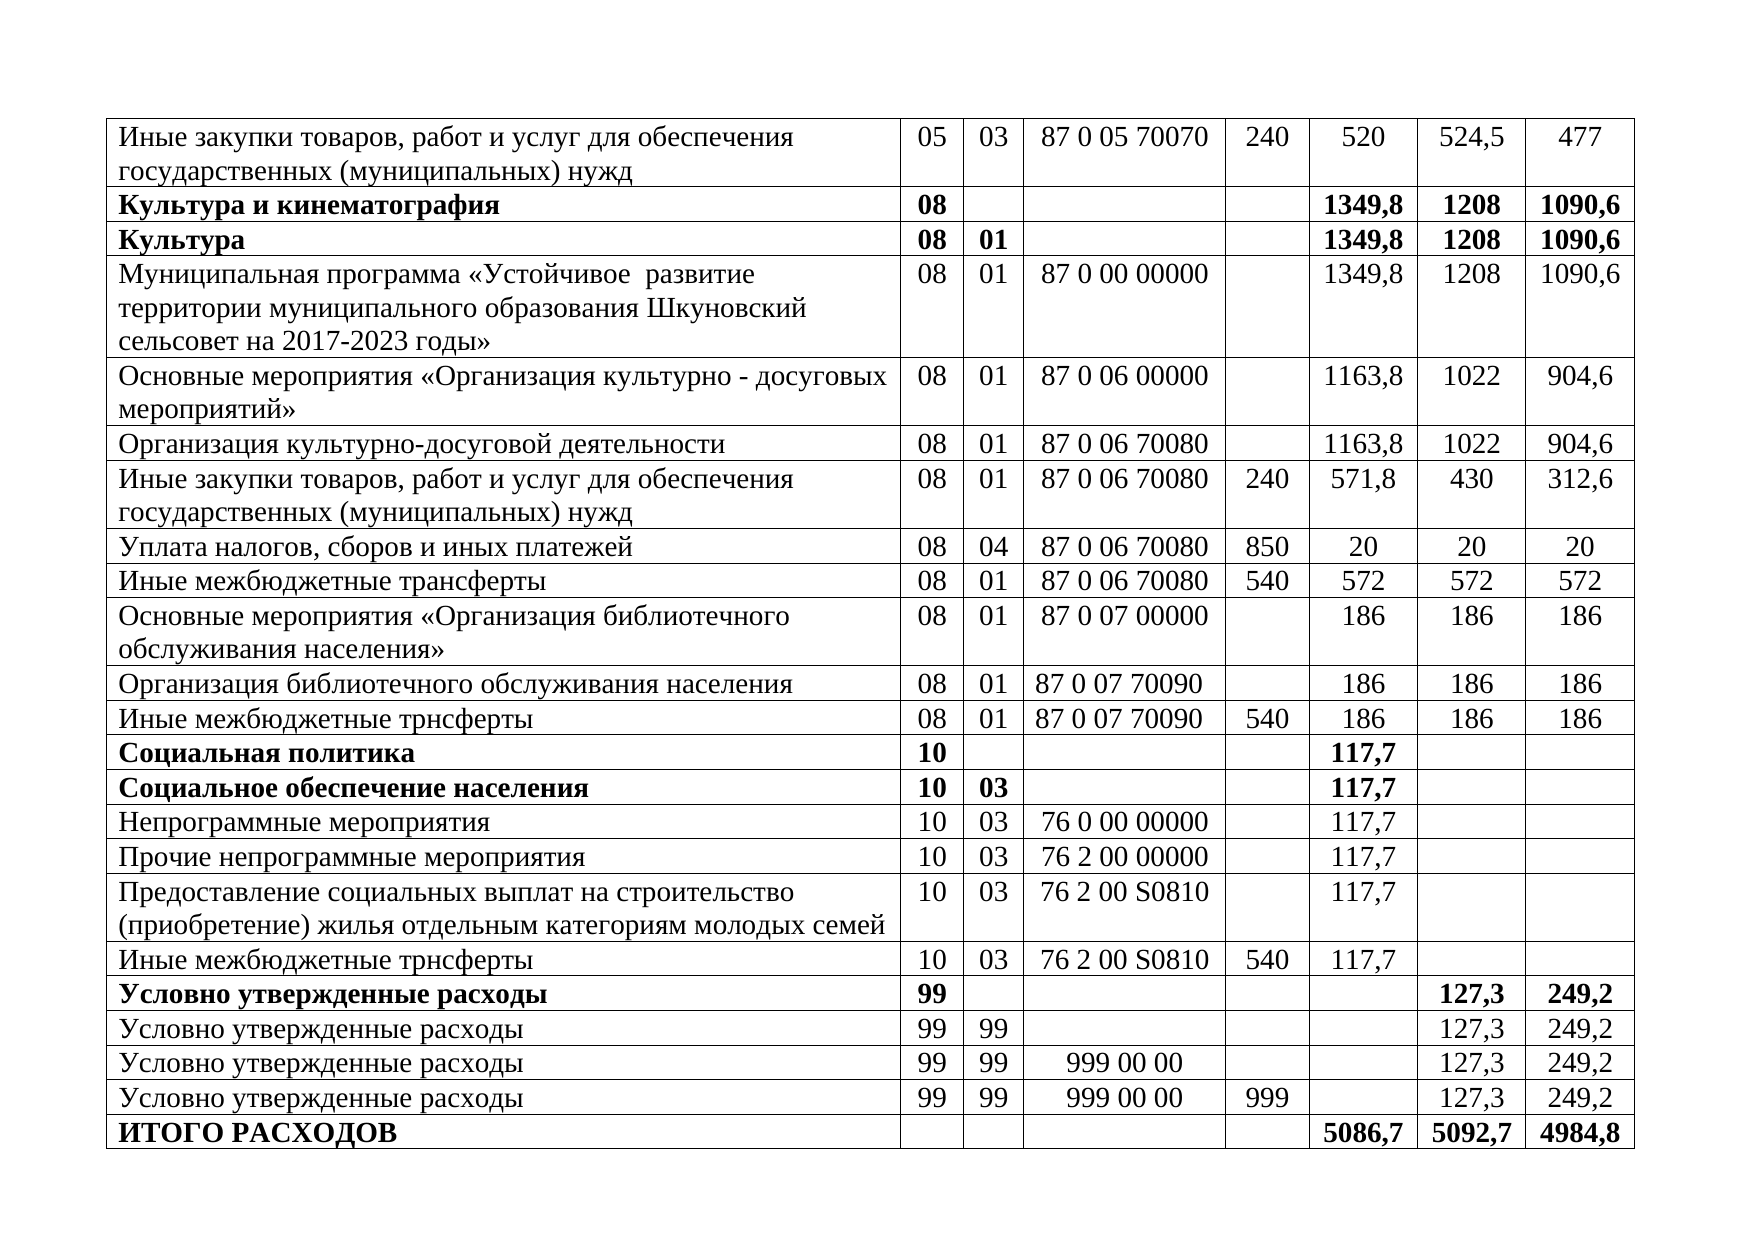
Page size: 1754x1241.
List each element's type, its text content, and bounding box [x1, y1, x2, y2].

table_cell 1349,8 [1310, 222, 1417, 255]
table_cell Условно утвержденные расходы [107, 976, 900, 1010]
table_cell 520 [1310, 119, 1417, 186]
table_cell 01 [964, 598, 1023, 665]
table_cell [1226, 735, 1309, 769]
table_cell Организация библиотечного обслуживания населения [107, 666, 900, 700]
table_cell 08 [901, 529, 963, 562]
table_cell [1226, 187, 1309, 221]
table_cell 01 [964, 358, 1023, 425]
table_cell 08 [901, 564, 963, 597]
table_cell 249,2 [1526, 1080, 1634, 1114]
table_cell 20 [1310, 529, 1417, 562]
table_cell [1024, 976, 1225, 1010]
table_cell 904,6 [1526, 426, 1634, 460]
table_cell [1526, 805, 1634, 838]
table_cell [1226, 874, 1309, 941]
table_cell Культура и кинематография [107, 187, 900, 221]
table_cell 1163,8 [1310, 358, 1417, 425]
table_cell 03 [964, 839, 1023, 873]
table_cell 430 [1418, 461, 1525, 528]
table_cell 20 [1418, 529, 1525, 562]
table_cell 87 0 06 70080 [1024, 564, 1225, 597]
table_cell [1226, 598, 1309, 665]
table_cell 10 [901, 805, 963, 838]
table_cell Прочие непрограммные мероприятия [107, 839, 900, 873]
table_cell 249,2 [1526, 976, 1634, 1010]
table_cell [1226, 805, 1309, 838]
table_cell [1310, 1011, 1417, 1044]
table_cell Условно утвержденные расходы [107, 1011, 900, 1044]
table_cell 186 [1418, 701, 1525, 734]
table_cell Иные межбюджетные трнсферты [107, 942, 900, 975]
table_cell 117,7 [1310, 805, 1417, 838]
table_cell [1418, 839, 1525, 873]
table_cell [1526, 874, 1634, 941]
table_cell 76 2 00 S0810 [1024, 874, 1225, 941]
table_cell [1418, 874, 1525, 941]
table_cell 99 [901, 1080, 963, 1114]
table_cell 01 [964, 222, 1023, 255]
table_cell Социальная политика [107, 735, 900, 769]
table_cell 10 [901, 735, 963, 769]
table_cell [1024, 1115, 1225, 1148]
table_cell 1090,6 [1526, 256, 1634, 357]
table_cell [1024, 735, 1225, 769]
table_cell 1090,6 [1526, 222, 1634, 255]
table_cell 999 00 00 [1024, 1046, 1225, 1079]
table_cell 186 [1418, 598, 1525, 665]
table_cell 87 0 07 00000 [1024, 598, 1225, 665]
table_cell 10 [901, 874, 963, 941]
table_cell 05 [901, 119, 963, 186]
table_cell 540 [1226, 942, 1309, 975]
table_cell 08 [901, 598, 963, 665]
table_cell Иные закупки товаров, работ и услуг для обеспечения государственных (муниципальных) нужд [107, 461, 900, 528]
table_cell 127,3 [1418, 1011, 1525, 1044]
table_cell 1208 [1418, 187, 1525, 221]
table_cell 99 [964, 1046, 1023, 1079]
table_cell 1022 [1418, 358, 1525, 425]
table_cell 10 [901, 942, 963, 975]
table_cell 540 [1226, 564, 1309, 597]
table_cell 87 0 06 70080 [1024, 461, 1225, 528]
table_cell [964, 735, 1023, 769]
table_cell 08 [901, 187, 963, 221]
table_cell [1418, 735, 1525, 769]
table_cell [1226, 976, 1309, 1010]
table_cell 186 [1418, 666, 1525, 700]
table_cell [1024, 187, 1225, 221]
table_cell Культура [107, 222, 900, 255]
table_cell 117,7 [1310, 942, 1417, 975]
table_cell 1349,8 [1310, 256, 1417, 357]
table_cell 99 [901, 976, 963, 1010]
table_cell [1226, 222, 1309, 255]
table_cell 1090,6 [1526, 187, 1634, 221]
table_cell 5086,7 [1310, 1115, 1417, 1148]
table_cell 850 [1226, 529, 1309, 562]
table_cell Непрограммные мероприятия [107, 805, 900, 838]
table_cell 87 0 06 70080 [1024, 426, 1225, 460]
table_cell 572 [1526, 564, 1634, 597]
table_cell [1226, 839, 1309, 873]
table_cell 08 [901, 461, 963, 528]
table_cell 477 [1526, 119, 1634, 186]
table_cell [1226, 1011, 1309, 1044]
table_cell 117,7 [1310, 735, 1417, 769]
table_cell 1349,8 [1310, 187, 1417, 221]
table_cell 186 [1310, 598, 1417, 665]
table_cell 127,3 [1418, 1046, 1525, 1079]
table_cell ИТОГО РАСХОДОВ [107, 1115, 900, 1148]
table_cell 08 [901, 358, 963, 425]
table_cell 20 [1526, 529, 1634, 562]
table_cell [964, 976, 1023, 1010]
table_cell 03 [964, 942, 1023, 975]
table_cell [1024, 222, 1225, 255]
table_cell 572 [1310, 564, 1417, 597]
table_cell 99 [964, 1080, 1023, 1114]
table_cell 03 [964, 874, 1023, 941]
table_cell 01 [964, 564, 1023, 597]
table_cell 4984,8 [1526, 1115, 1634, 1148]
table_cell [1310, 1080, 1417, 1114]
table_cell 904,6 [1526, 358, 1634, 425]
table_cell 87 0 06 00000 [1024, 358, 1225, 425]
table_cell [1310, 1046, 1417, 1079]
table_cell 524,5 [1418, 119, 1525, 186]
table_cell 572 [1418, 564, 1525, 597]
table_cell [1526, 839, 1634, 873]
table_cell 08 [901, 222, 963, 255]
table_cell Основные мероприятия «Организация библиотечного обслуживания населения» [107, 598, 900, 665]
table_cell 01 [964, 461, 1023, 528]
table_cell Иные межбюджетные трансферты [107, 564, 900, 597]
table_cell [964, 1115, 1023, 1148]
table_cell Основные мероприятия «Организация культурно - досуговых мероприятий» [107, 358, 900, 425]
table_cell 127,3 [1418, 976, 1525, 1010]
table_cell 1163,8 [1310, 426, 1417, 460]
table_cell 99 [964, 1011, 1023, 1044]
table_cell 04 [964, 529, 1023, 562]
table_cell 186 [1310, 701, 1417, 734]
table_cell 76 2 00 00000 [1024, 839, 1225, 873]
table_cell [964, 187, 1023, 221]
table_cell 08 [901, 426, 963, 460]
table_cell 03 [964, 770, 1023, 803]
table_cell 249,2 [1526, 1011, 1634, 1044]
table_cell 186 [1526, 666, 1634, 700]
table_cell 01 [964, 701, 1023, 734]
table_cell 999 00 00 [1024, 1080, 1225, 1114]
table_cell 99 [901, 1011, 963, 1044]
table_cell 10 [901, 770, 963, 803]
table_cell 127,3 [1418, 1080, 1525, 1114]
table_cell Уплата налогов, сборов и иных платежей [107, 529, 900, 562]
table_cell 76 2 00 S0810 [1024, 942, 1225, 975]
table_cell 08 [901, 701, 963, 734]
table_cell 540 [1226, 701, 1309, 734]
table_cell 10 [901, 839, 963, 873]
table_cell [1418, 942, 1525, 975]
table_cell 117,7 [1310, 839, 1417, 873]
table_cell [1418, 805, 1525, 838]
table_cell [1526, 735, 1634, 769]
table_cell 117,7 [1310, 874, 1417, 941]
table_cell 08 [901, 666, 963, 700]
table_cell 87 0 00 00000 [1024, 256, 1225, 357]
table_cell 186 [1310, 666, 1417, 700]
table_cell [901, 1115, 963, 1148]
table_cell [1226, 770, 1309, 803]
table_cell [1226, 666, 1309, 700]
table_cell 76 0 00 00000 [1024, 805, 1225, 838]
table_cell Условно утвержденные расходы [107, 1080, 900, 1114]
table_cell 186 [1526, 701, 1634, 734]
table_cell 999 [1226, 1080, 1309, 1114]
table_cell 87 0 07 70090 [1024, 666, 1225, 700]
table_cell [1226, 256, 1309, 357]
table_cell 571,8 [1310, 461, 1417, 528]
table_cell 240 [1226, 119, 1309, 186]
table_cell [1310, 976, 1417, 1010]
table_cell 03 [964, 119, 1023, 186]
table_cell 03 [964, 805, 1023, 838]
table_cell 5092,7 [1418, 1115, 1525, 1148]
table_cell [1418, 770, 1525, 803]
table_cell Иные межбюджетные трнсферты [107, 701, 900, 734]
table_cell [1226, 1046, 1309, 1079]
table_cell [1024, 1011, 1225, 1044]
table_cell Иные закупки товаров, работ и услуг для обеспечения государственных (муниципальных) нужд [107, 119, 900, 186]
table_cell 08 [901, 256, 963, 357]
table_cell [1226, 1115, 1309, 1148]
table_cell 312,6 [1526, 461, 1634, 528]
table_cell Условно утвержденные расходы [107, 1046, 900, 1079]
table_cell 01 [964, 666, 1023, 700]
table_cell 1022 [1418, 426, 1525, 460]
table_cell 87 0 05 70070 [1024, 119, 1225, 186]
table_cell [1526, 770, 1634, 803]
table_cell 87 0 06 70080 [1024, 529, 1225, 562]
table_cell 117,7 [1310, 770, 1417, 803]
table_cell 240 [1226, 461, 1309, 528]
table_cell 99 [901, 1046, 963, 1079]
table_cell [1024, 770, 1225, 803]
table_cell [1226, 358, 1309, 425]
table_cell Муниципальная программа «Устойчивое развитие территории муниципального образования Шкуновский сельсовет на 2017-2023 годы» [107, 256, 900, 357]
table_cell 1208 [1418, 222, 1525, 255]
table_cell 1208 [1418, 256, 1525, 357]
table_cell Предоставление социальных выплат на строительство (приобретение) жилья отдельным категориям молодых семей [107, 874, 900, 941]
table_cell 186 [1526, 598, 1634, 665]
table_cell 87 0 07 70090 [1024, 701, 1225, 734]
table_cell Организация культурно-досуговой деятельности [107, 426, 900, 460]
table_cell 01 [964, 256, 1023, 357]
table_cell 01 [964, 426, 1023, 460]
table_cell [1526, 942, 1634, 975]
table_cell Социальное обеспечение населения [107, 770, 900, 803]
table_cell [1226, 426, 1309, 460]
table_cell 249,2 [1526, 1046, 1634, 1079]
